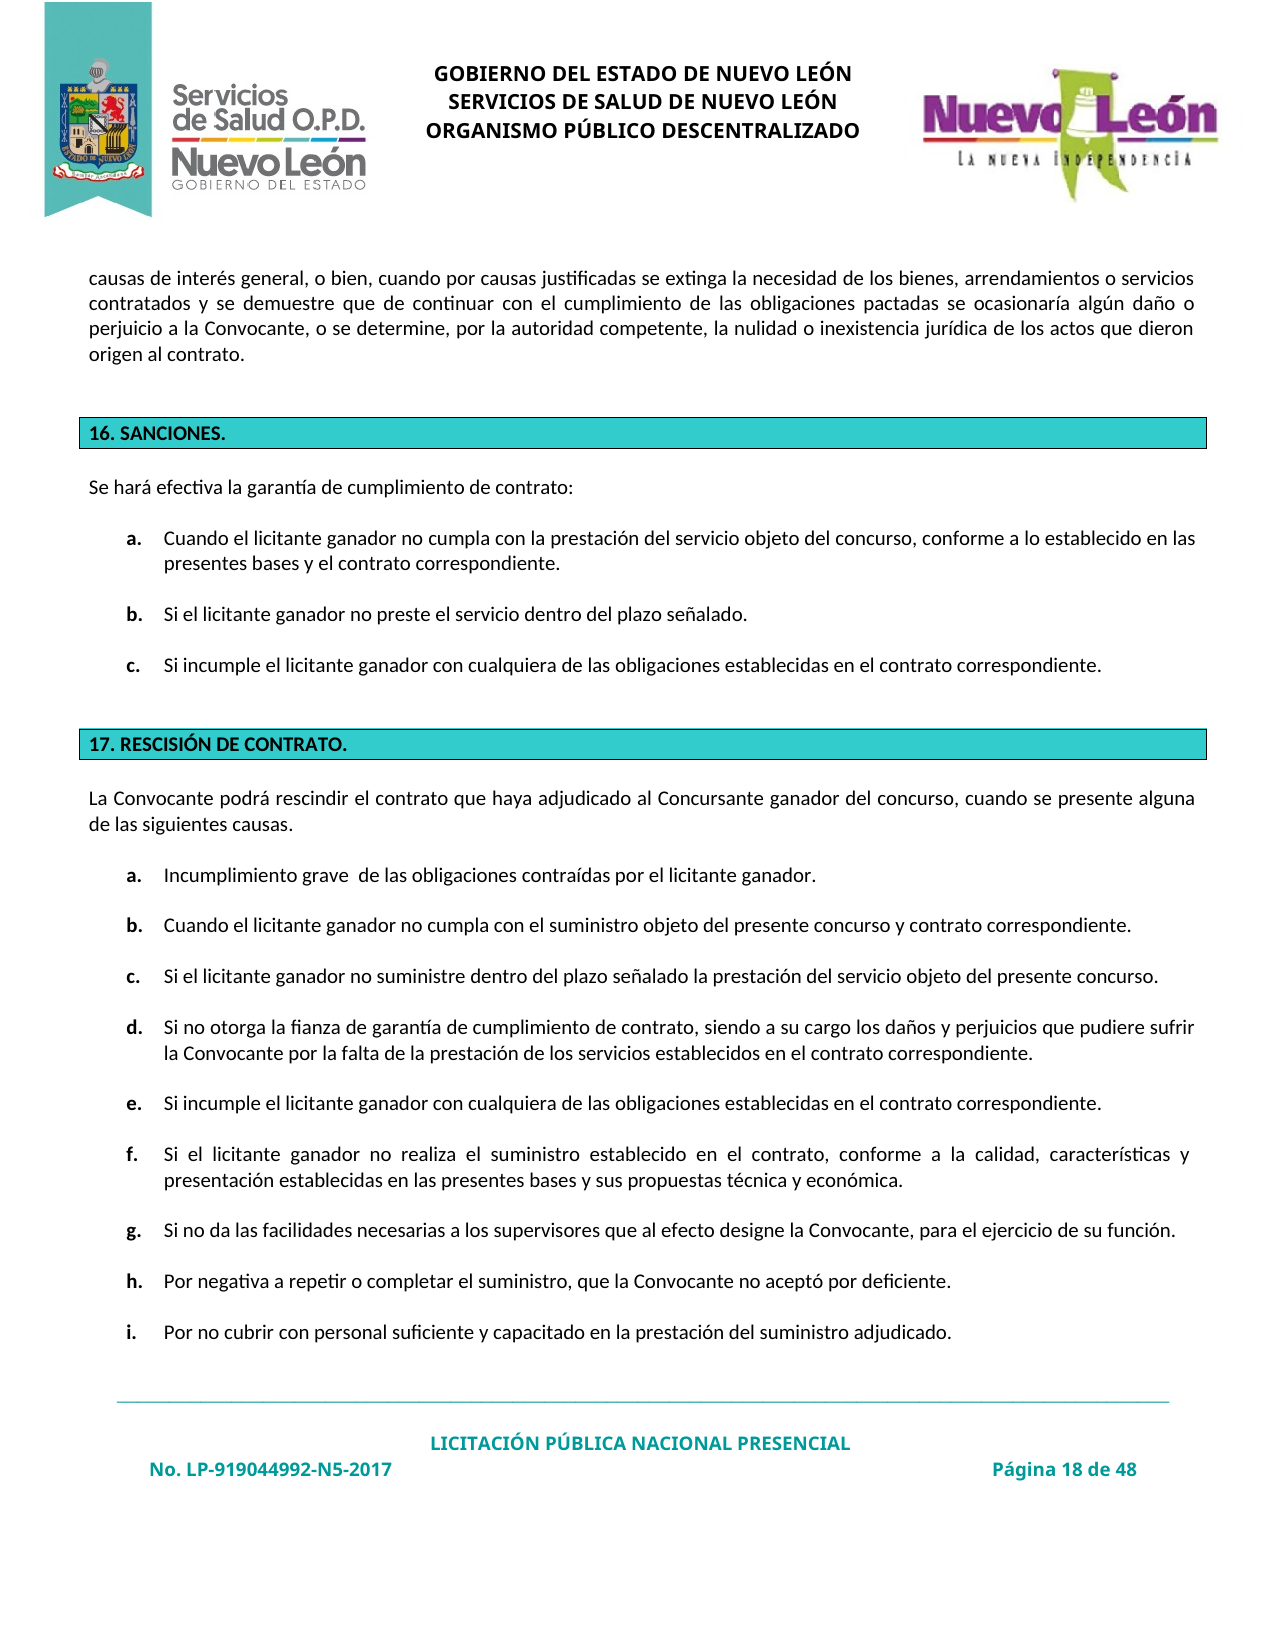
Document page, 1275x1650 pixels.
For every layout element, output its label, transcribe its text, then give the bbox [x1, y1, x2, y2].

list Si incumple el licitante ganador con cualquiera de las obligaciones establecidas en el contrato correspondiente. [126, 652, 1197, 678]
picture [15, 2, 1249, 229]
list Por negativa a repetir o completar el suministro, que la Convocante no aceptó por deficiente. [126, 1268, 1192, 1294]
list Si el licitante ganador no preste el servicio dentro del plazo señalado. [126, 601, 1197, 627]
list Si incumple el licitante ganador con cualquiera de las obligaciones establecidas en el contrato correspondiente. [126, 1091, 1197, 1116]
list Si no otorga la fianza de garantía de cumplimiento de contrato, siendo a su cargo los daños y perjuicios que pudiere sufrir la Convocante por la falta de la prestación de los servicios establecidos en el contrato correspondiente. [126, 1014, 1197, 1065]
list Si el licitante ganador no suministre dentro del plazo señalado la prestación del servicio objeto del presente concurso. [126, 963, 1197, 989]
list Si el licitante ganador no realiza el suministro establecido en el contrato, conforme a la calidad, características y presentación establecidas en las presentes bases y sus propuestas técnica y económica. [126, 1141, 1192, 1192]
list Por no cubrir con personal suficiente y capacitado en la prestación del suministro adjudicado. [126, 1319, 1197, 1345]
text 17. RESCISIÓN DE CONTRATO. [80, 730, 1206, 759]
list Incumplimiento grave de las obligaciones contraídas por el licitante ganador. [126, 862, 1197, 887]
text 16. SANCIONES. [80, 418, 1206, 448]
text podrá rescindir el contrato que haya adjudicado al Concursante ganador del concurso, cuando se presente alguna de las siguientes causas. [89, 786, 1197, 836]
list Cuando el licitante ganador no cumpla con la prestación del servicio objeto del concurso, conforme a lo establecido en las presentes bases y el contrato correspondiente. [126, 525, 1197, 576]
list Cuando el licitante ganador no cumpla con el suministro objeto del presente concurso y contrato correspondiente. [126, 913, 1197, 938]
list Si no da las facilidades necesarias a los supervisores que al efecto designe la Convocante, para el ejercicio de su función. [126, 1218, 1197, 1243]
text Se hará efectiva la garantía de cumplimiento de contrato: [89, 474, 1197, 500]
